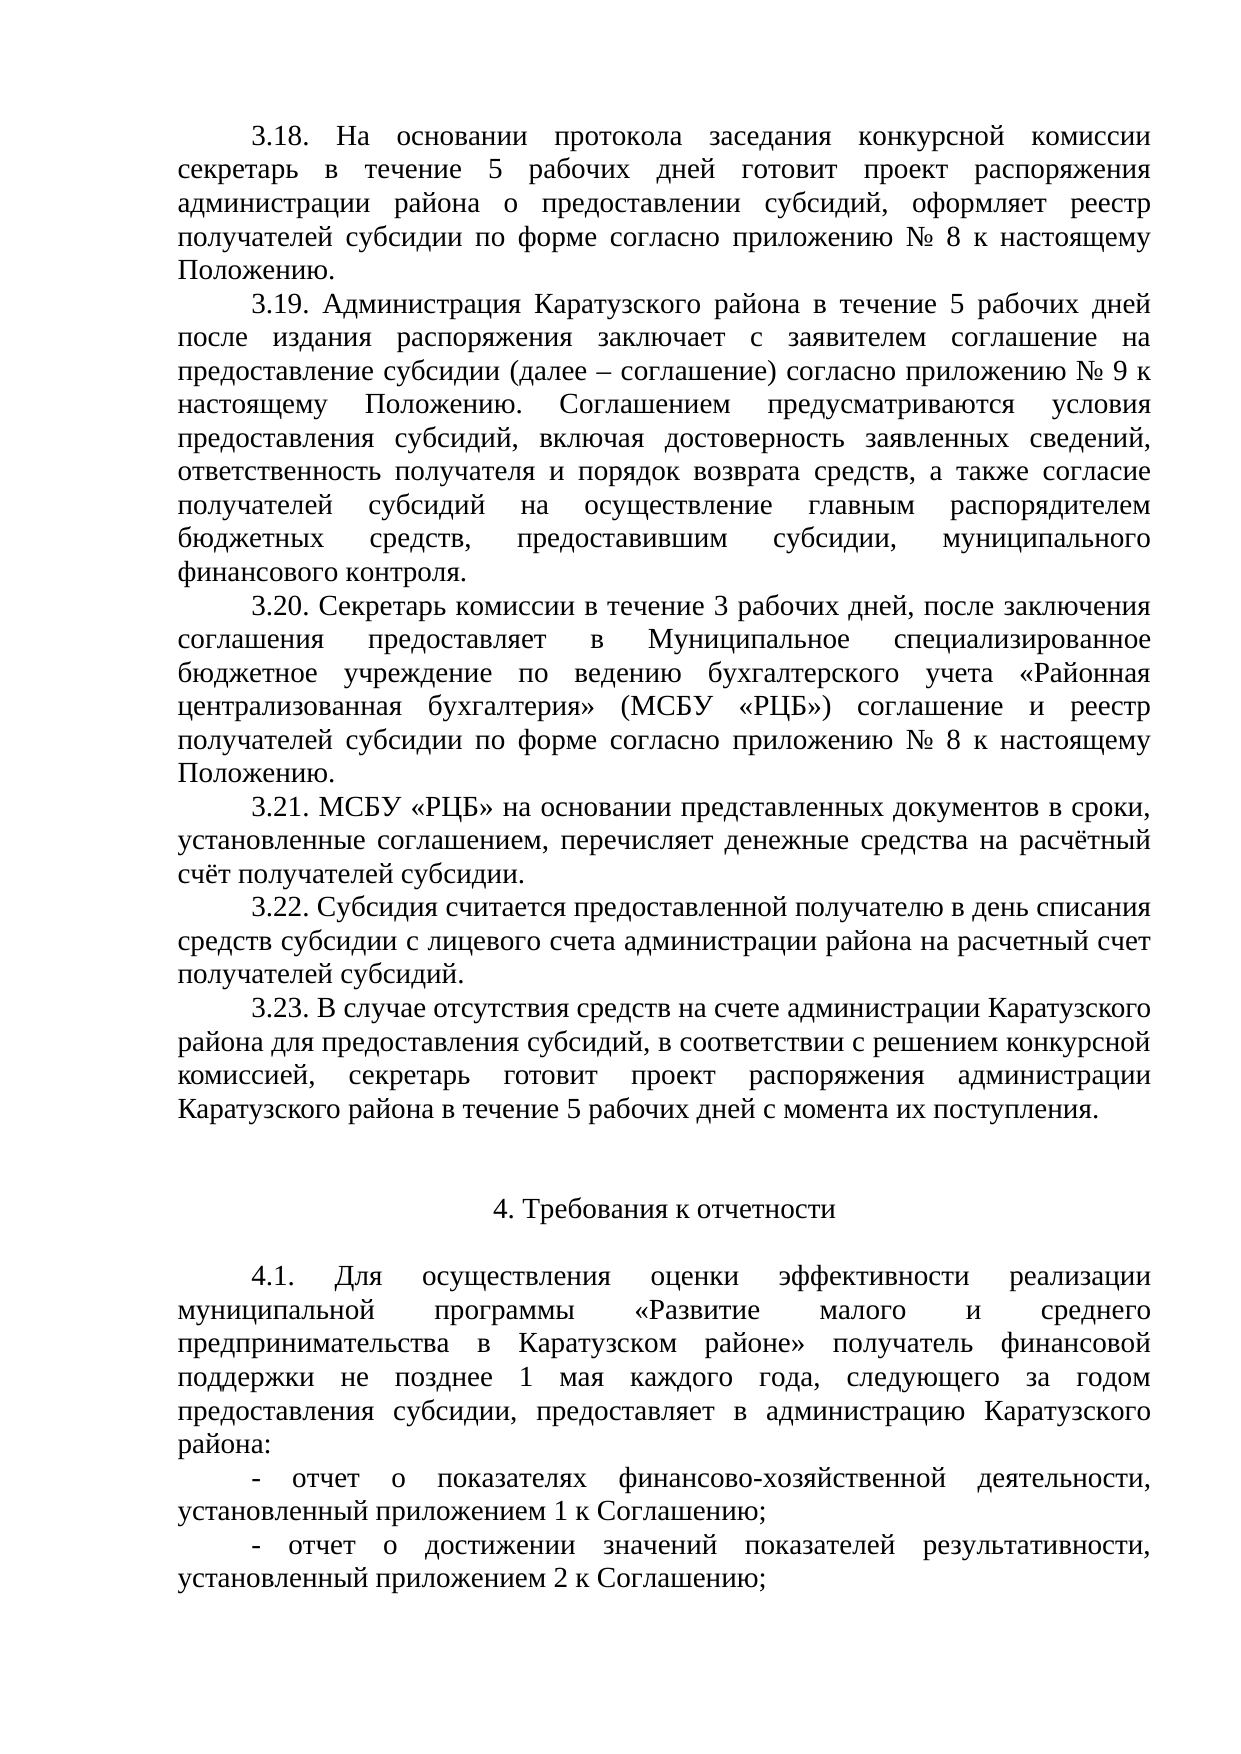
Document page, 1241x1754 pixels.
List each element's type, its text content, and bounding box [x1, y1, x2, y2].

text - отчет о достижении значений показателей результативности, установленный приложением 2 к Соглашению; [177, 1527, 1152, 1594]
title 4. Требования к отчетности [177, 1191, 1152, 1225]
text - отчет о показателях финансово-хозяйственной деятельности, установленный приложением 1 к Соглашению; [177, 1460, 1152, 1527]
text 3.18. На основании протокола заседания конкурсной комиссии секретарь в течение 5 рабочих дней готовит проект распоряжения администрации района о предоставлении субсидий, оформляет реестр получателей субсидии по форме согласно приложению № 8 к настоящему Положению. [177, 118, 1152, 286]
text 3.22. Субсидия считается предоставленной получателю в день списания средств субсидии с лицевого счета администрации района на расчетный счет получателей субсидий. [177, 889, 1152, 990]
text 3.19. Администрация Каратузского района в течение 5 рабочих дней после издания распоряжения заключает с заявителем соглашение на предоставление субсидии (далее – соглашение) согласно приложению № 9 к настоящему Положению. Соглашением предусматриваются условия предоставления субсидий, включая достоверность заявленных сведений, ответственность получателя и порядок возврата средств, а также согласие получателей субсидий на осуществление главным распорядителем бюджетных средств, предоставившим субсидии, муниципального финансового контроля. [177, 286, 1152, 588]
text 4.1. Для осуществления оценки эффективности реализации муниципальной программы «Развитие малого и среднего предпринимательства в Каратузском районе» получатель финансовой поддержки не позднее 1 мая каждого года, следующего за годом предоставления субсидии, предоставляет в администрацию Каратузского района: [177, 1258, 1152, 1460]
text 3.21. МСБУ «РЦБ» на основании представленных документов в сроки, установленные соглашением, перечисляет денежные средства на расчётный счёт получателей субсидии. [177, 789, 1152, 889]
text 3.20. Секретарь комиссии в течение 3 рабочих дней, после заключения соглашения предоставляет в Муниципальное специализированное бюджетное учреждение по ведению бухгалтерского учета «Районная централизованная бухгалтерия» (МСБУ «РЦБ») соглашение и реестр получателей субсидии по форме согласно приложению № 8 к настоящему Положению. [177, 588, 1152, 789]
text 3.23. В случае отсутствия средств на счете администрации Каратузского района для предоставления субсидий, в соответствии с решением конкурсной комиссией, секретарь готовит проект распоряжения администрации Каратузского района в течение 5 рабочих дней с момента их поступления. [177, 990, 1152, 1124]
